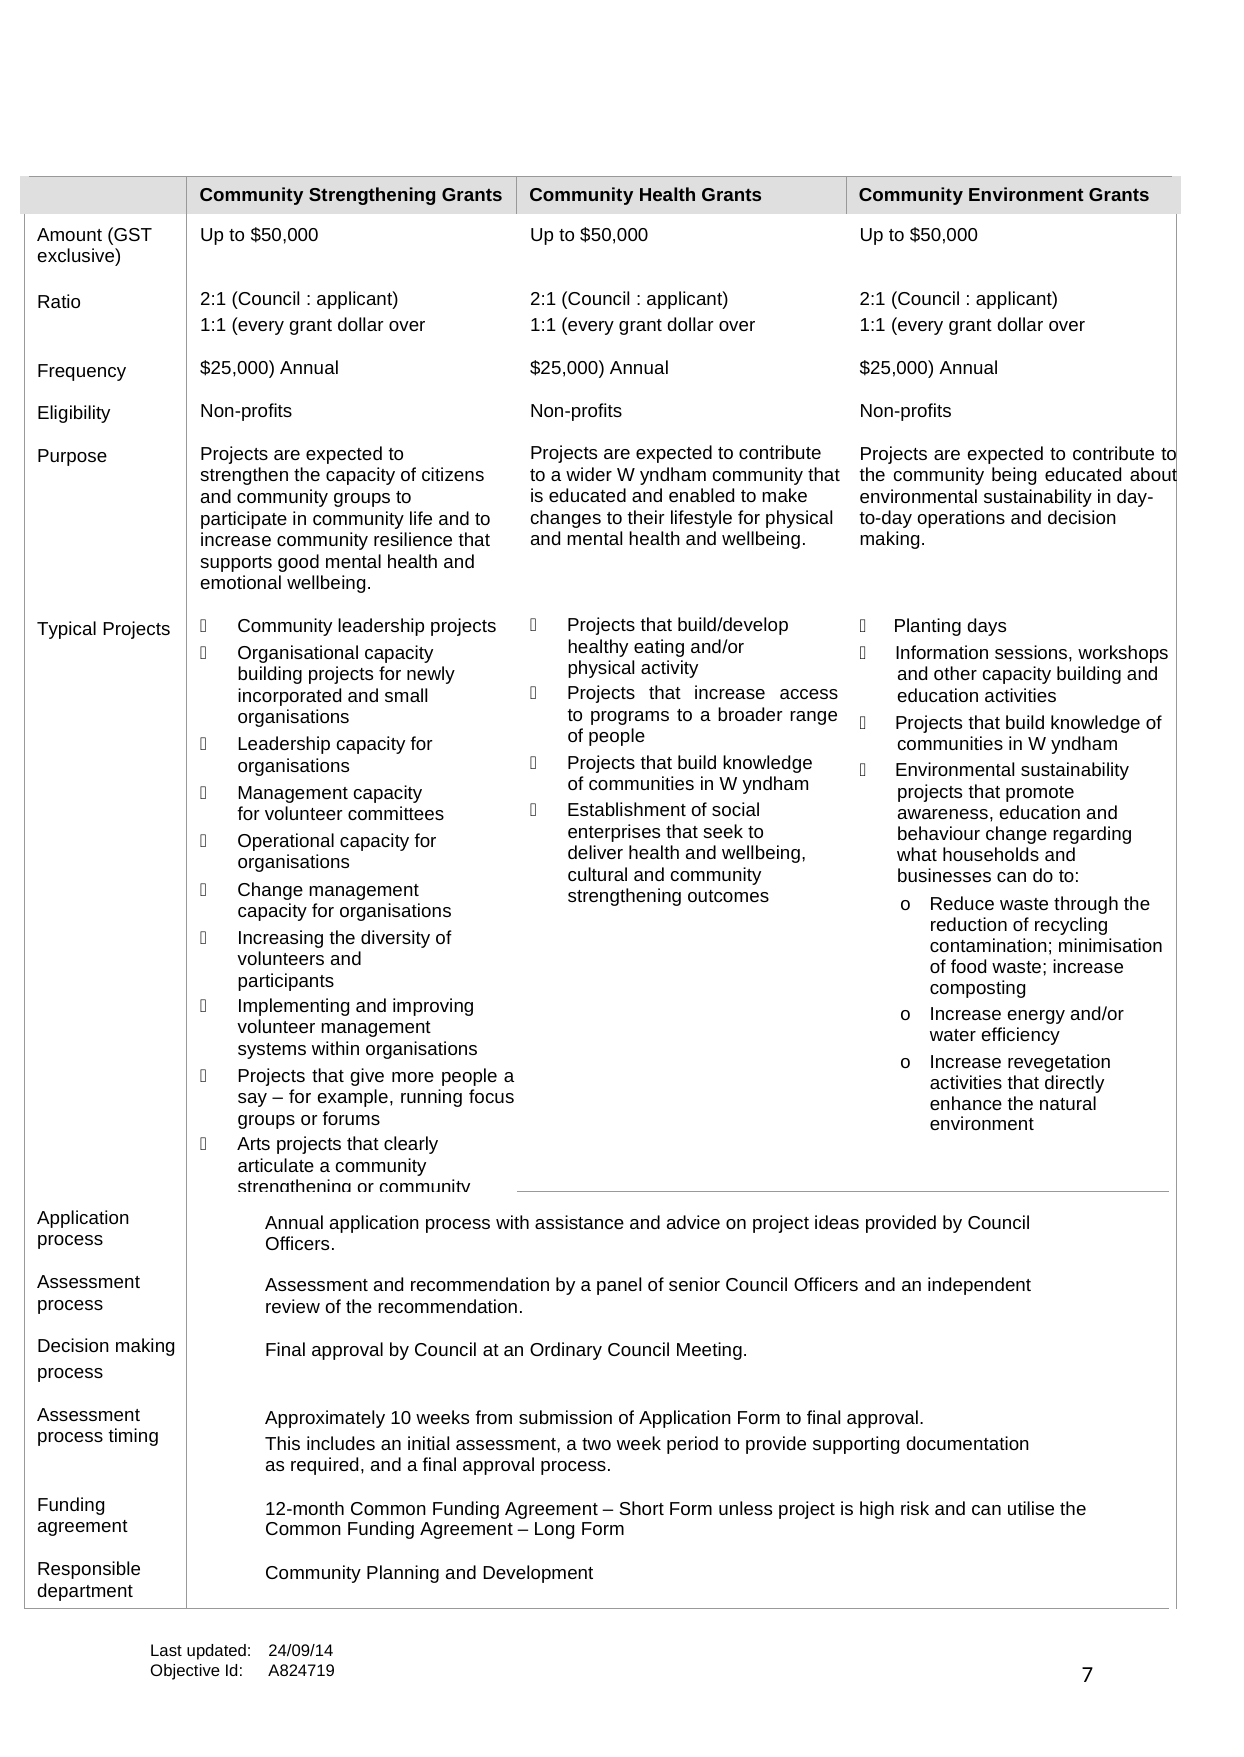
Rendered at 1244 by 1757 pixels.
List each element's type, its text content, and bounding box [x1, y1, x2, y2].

table_cell Ratio [25, 281, 186, 350]
table_header Community Environment Grants [847, 177, 1172, 214]
table_cell Responsible department [25, 1548, 186, 1607]
table_cell Funding agreement [25, 1484, 186, 1548]
table_cell Eligibility [25, 392, 186, 435]
table_cell Annual application process with assistance and advice on project ideas provided by Council Officers. Assessment and recommendation by a panel of senior Council Officers and an independent review of the recommendation. Final approval by Council at an Ordinary Council Meeting. Approximately 10 weeks from submission of Application Form to final approval. This includes an initial assessment, a two week period to provide supporting documentation as required, and a final approval process. 12-month Common Funding Agreement – Short Form unless project is high risk and can utilise the Common Funding Agreement – Long Form Community Planning and Development [187, 1191, 1176, 1607]
table_cell Decision making process [25, 1325, 186, 1394]
table_cell Purpose [25, 435, 186, 607]
table_header Community Health Grants [517, 177, 846, 214]
table_header Community Strengthening Grants [187, 177, 516, 214]
table_cell Application process [25, 1191, 186, 1261]
table_header [29, 177, 186, 214]
table_cell Up to $50,000 2:1 (Council : applicant) 1:1 (every grant dollar over $25,000) Annual Non-profits Projects are expected to contribute to a wider W yndham community that is educated and enabled to make changes to their lifestyle for physical and mental health and wellbeing.  Projects that build/develop healthy eating and/or physical activity  Projects that increase access to programs to a broader range of people  Projects that build knowledge of communities in W yndham  Establishment of social enterprises that seek to deliver health and wellbeing, cultural and community strengthening outcomes [517, 214, 847, 1191]
table_cell Assessment process timing [25, 1394, 186, 1484]
table_cell Up to $50,000 2:1 (Council : applicant) 1:1 (every grant dollar over $25,000) Annual Non-profits Projects are expected to strengthen the capacity of citizens and community groups to participate in community life and to increase community resilience that supports good mental health and emotional wellbeing.  Community leadership projects  Organisational capacity building projects for newly incorporated and small organisations  Leadership capacity for organisations  Management capacity for volunteer committees  Operational capacity for organisations  Change management capacity for organisations  Increasing the diversity of volunteers and participants  Implementing and improving volunteer management systems within organisations  Projects that give more people a say – for example, running focus groups or forums  Arts projects that clearly articulate a community strengthening or community cultural development outcome [187, 214, 517, 1191]
table_cell Frequency [25, 350, 186, 392]
table_cell Assessment process [25, 1261, 186, 1325]
table_cell Up to $50,000 2:1 (Council : applicant) 1:1 (every grant dollar over $25,000) Annual Non-profits Projects are expected to contribute to the community being educated about environmental sustainability in day- to-day operations and decision making.  Planting days  Information sessions, workshops and other capacity building and education activities  Projects that build knowledge of communities in W yndham  Environmental sustainability projects that promote awareness, education and behaviour change regarding what households and businesses can do to: o Reduce waste through the reduction of recycling contamination; minimisation of food waste; increase composting o Increase energy and/or water efficiency o Increase revegetation activities that directly enhance the natural environment [847, 214, 1176, 1191]
table_cell Typical Projects [25, 608, 186, 1191]
table_cell Amount (GST exclusive) [25, 214, 186, 281]
